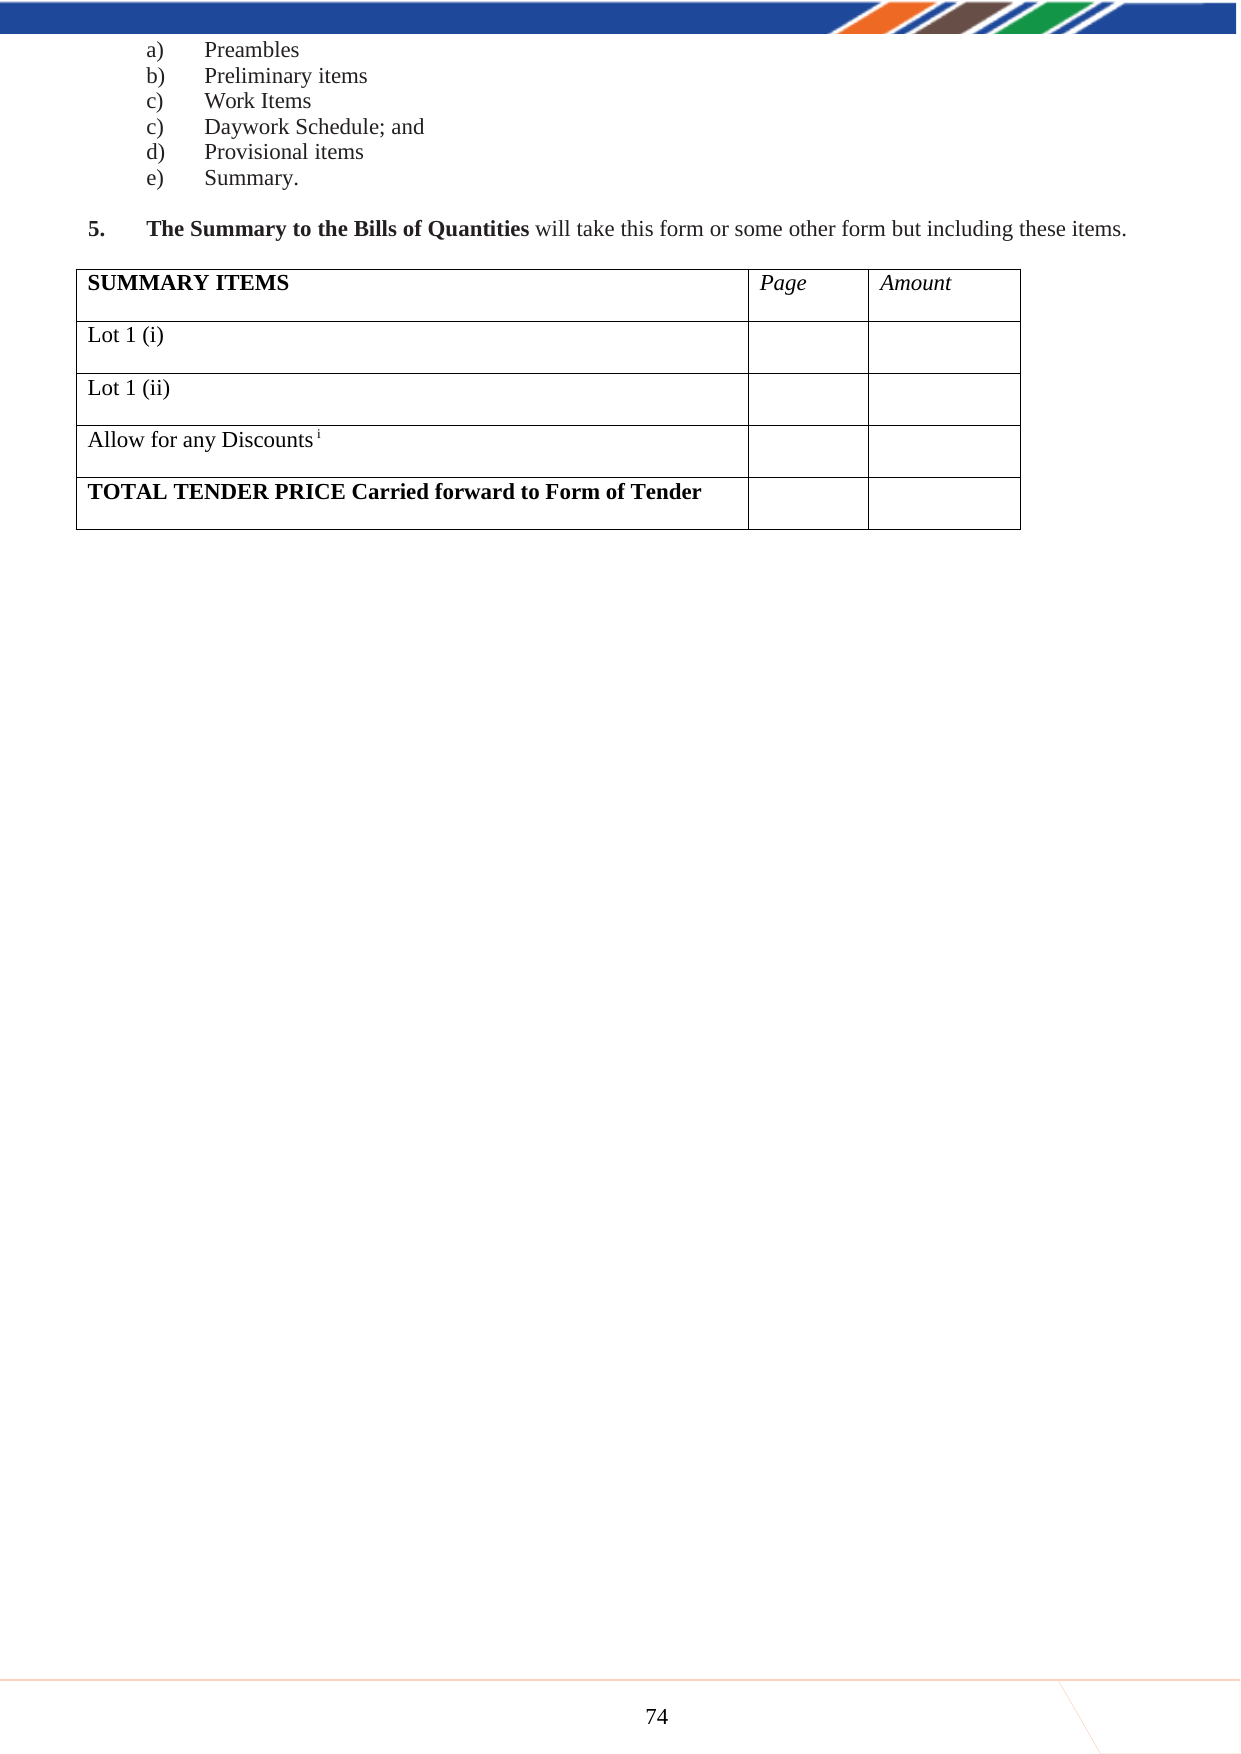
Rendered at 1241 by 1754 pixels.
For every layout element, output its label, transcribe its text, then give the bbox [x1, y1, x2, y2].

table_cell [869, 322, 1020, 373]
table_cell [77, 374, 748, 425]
list Work Items [146, 88, 1165, 114]
picture [0, 1, 1238, 34]
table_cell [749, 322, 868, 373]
list Preambles [146, 37, 1165, 63]
list Preliminary items [146, 63, 1165, 88]
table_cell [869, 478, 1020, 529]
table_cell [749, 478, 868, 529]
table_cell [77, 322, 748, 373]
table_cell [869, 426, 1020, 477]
list The Summary to the Bills of Quantities will take this form or some other form but including these items. [88, 215, 1165, 241]
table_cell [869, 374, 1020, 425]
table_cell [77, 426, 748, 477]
list Provisional items [146, 139, 1165, 164]
list Daywork Schedule; and [146, 114, 1165, 139]
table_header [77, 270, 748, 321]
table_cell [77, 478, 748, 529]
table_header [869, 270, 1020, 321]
list Summary. [146, 164, 1165, 190]
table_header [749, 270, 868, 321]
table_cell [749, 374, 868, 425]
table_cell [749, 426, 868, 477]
